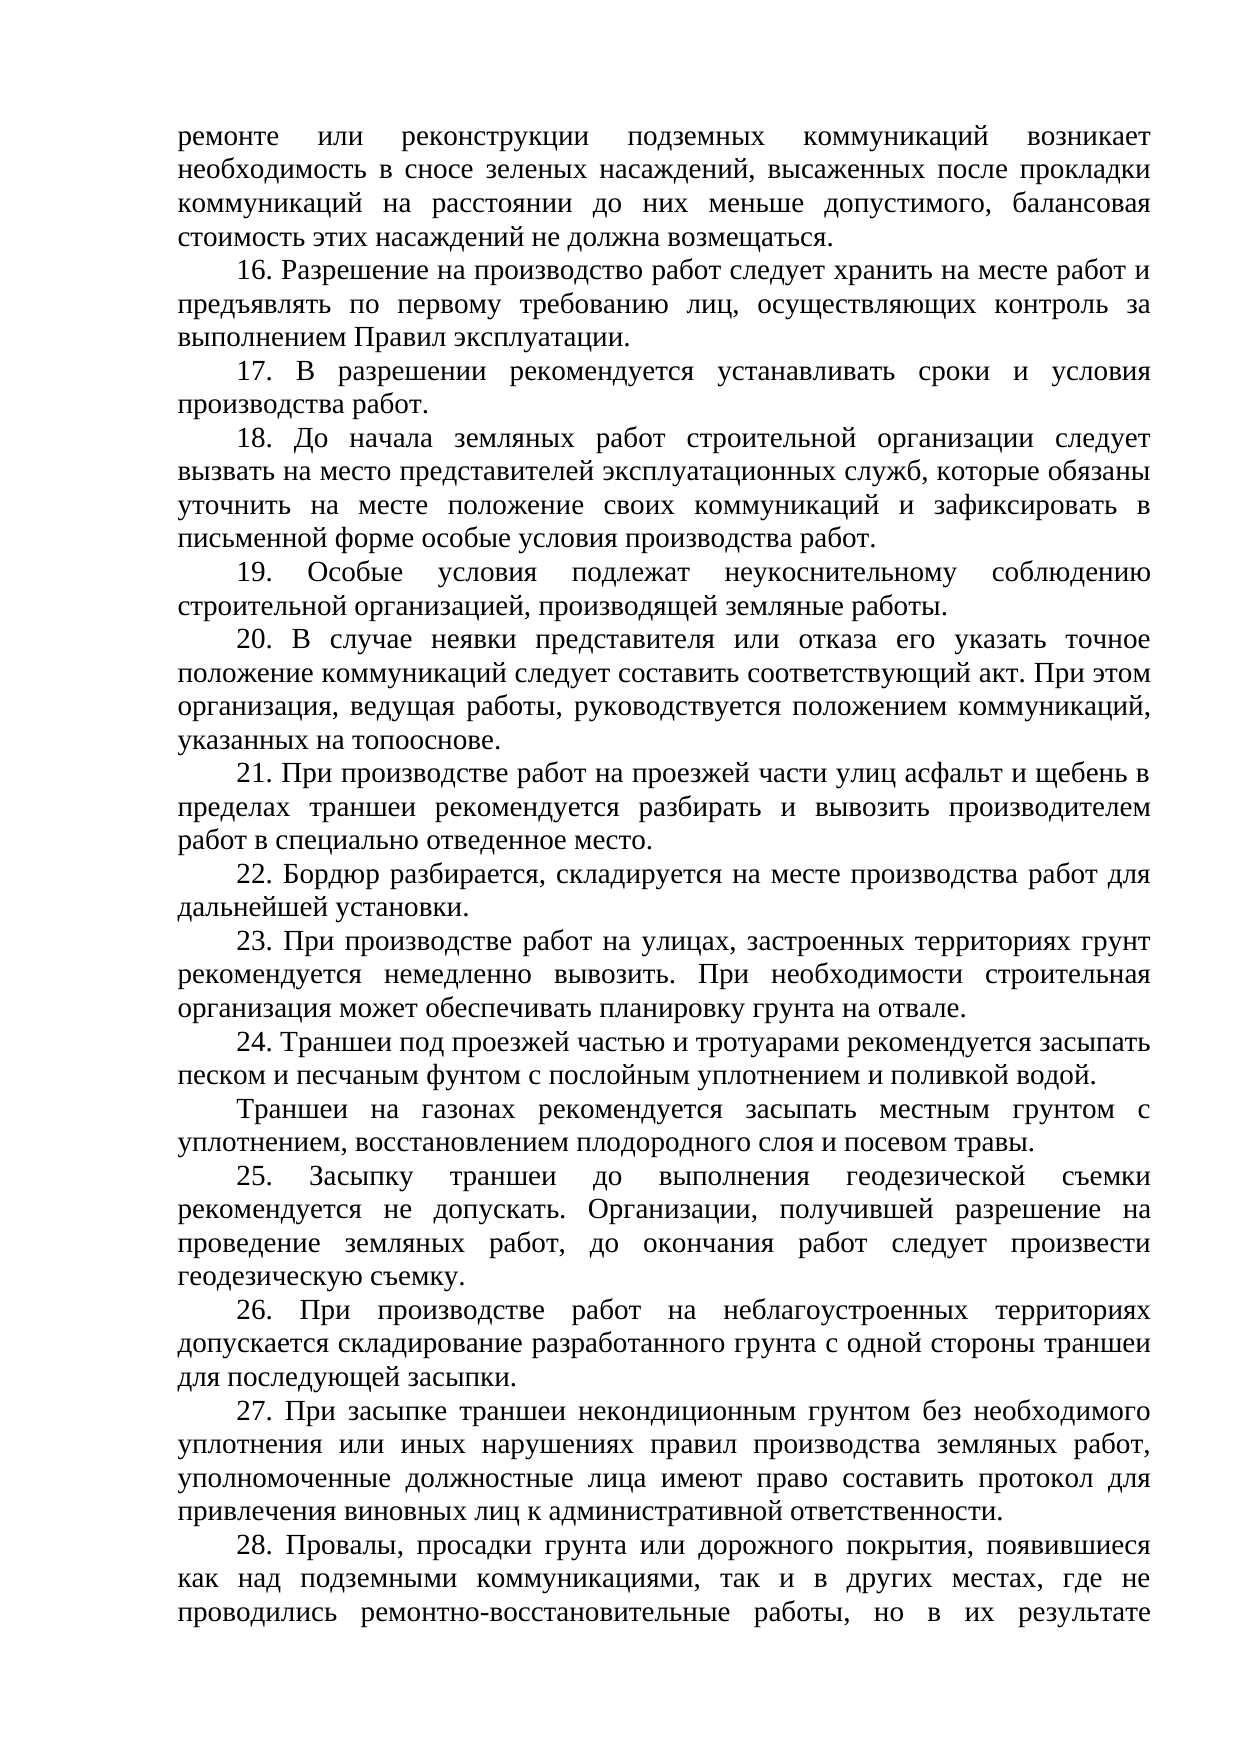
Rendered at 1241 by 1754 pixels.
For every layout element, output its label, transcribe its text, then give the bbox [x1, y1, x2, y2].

text 17. В разрешении рекомендуется устанавливать сроки и условия производства работ. [177, 353, 1152, 420]
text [177, 1527, 1152, 1627]
text Траншеи на газонах рекомендуется засыпать местным грунтом с уплотнением, восстановлением плодородного слоя и посевом травы. [177, 1091, 1152, 1158]
text 23. При производстве работ на улицах, застроенных территориях грунт рекомендуется немедленно вывозить. При необходимости строительная организация может обеспечивать планировку грунта на отвале. [177, 923, 1152, 1024]
text 16. Разрешение на производство работ следует хранить на месте работ и предъявлять по первому требованию лиц, осуществляющих контроль за выполнением Правил эксплуатации. [177, 252, 1152, 353]
text 25. Засыпку траншеи до выполнения геодезической съемки рекомендуется не допускать. Организации, получившей разрешение на проведение земляных работ, до окончания работ следует произвести геодезическую съемку. [177, 1158, 1152, 1292]
text 21. При производстве работ на проезжей части улиц асфальт и щебень в пределах траншеи рекомендуется разбирать и вывозить производителем работ в специально отведенное место. [177, 755, 1152, 856]
text 26. При производстве работ на неблагоустроенных территориях допускается складирование разработанного грунта с одной стороны траншеи для последующей засыпки. [177, 1292, 1152, 1393]
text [177, 118, 1152, 252]
text 18. До начала земляных работ строительной организации следует вызвать на место представителей эксплуатационных служб, которые обязаны уточнить на месте положение своих коммуникаций и зафиксировать в письменной форме особые условия производства работ. [177, 420, 1152, 554]
text 22. Бордюр разбирается, складируется на месте производства работ для дальнейшей установки. [177, 856, 1152, 923]
text 27. При засыпке траншеи некондиционным грунтом без необходимого уплотнения или иных нарушениях правил производства земляных работ, уполномоченные должностные лица имеют право составить протокол для привлечения виновных лиц к административной ответственности. [177, 1393, 1152, 1527]
text 20. В случае неявки представителя или отказа его указать точное положение коммуникаций следует составить соответствующий акт. При этом организация, ведущая работы, руководствуется положением коммуникаций, указанных на топооснове. [177, 621, 1152, 755]
text 19. Особые условия подлежат неукоснительному соблюдению строительной организацией, производящей земляные работы. [177, 554, 1152, 621]
text 24. Траншеи под проезжей частью и тротуарами рекомендуется засыпать песком и песчаным фунтом с послойным уплотнением и поливкой водой. [177, 1024, 1152, 1091]
